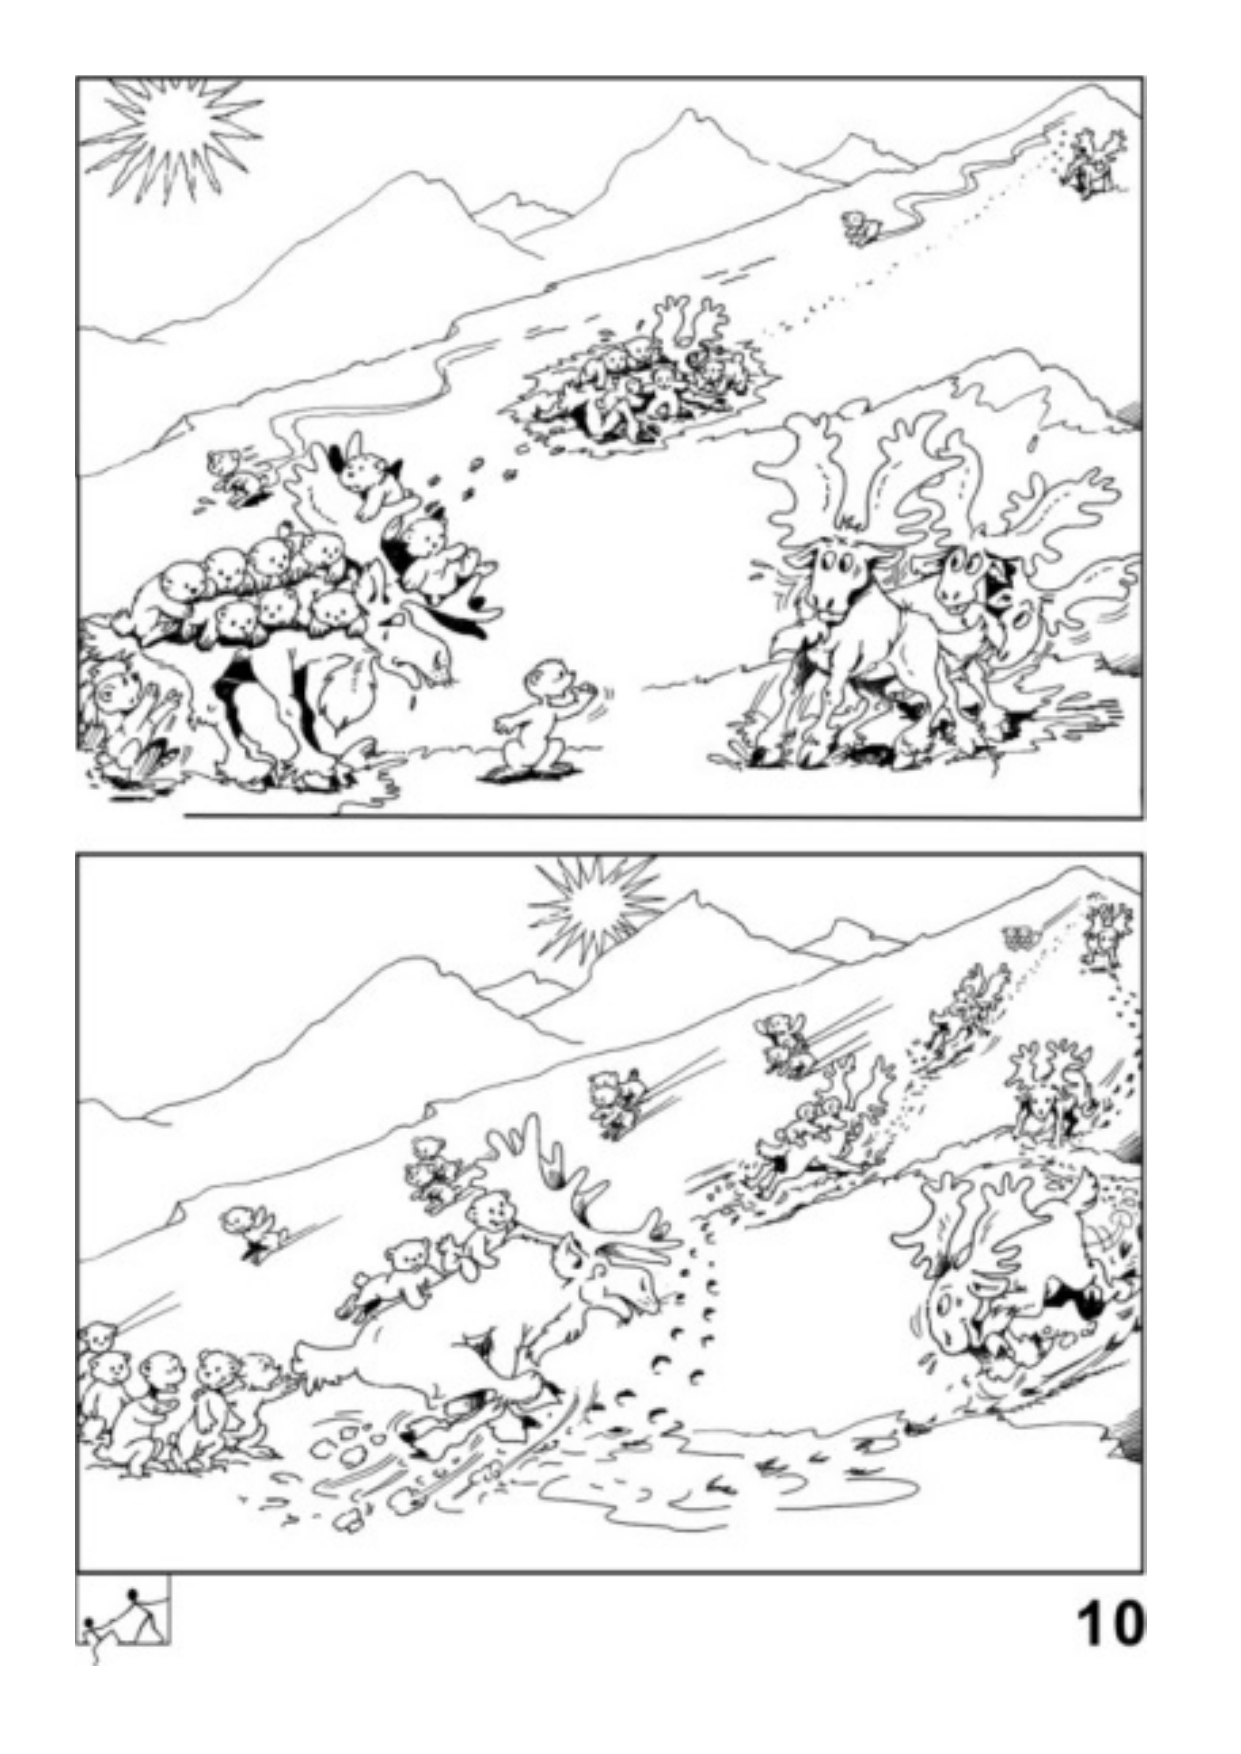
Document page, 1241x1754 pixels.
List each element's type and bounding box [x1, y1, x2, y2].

picture [75, 75, 1147, 1666]
